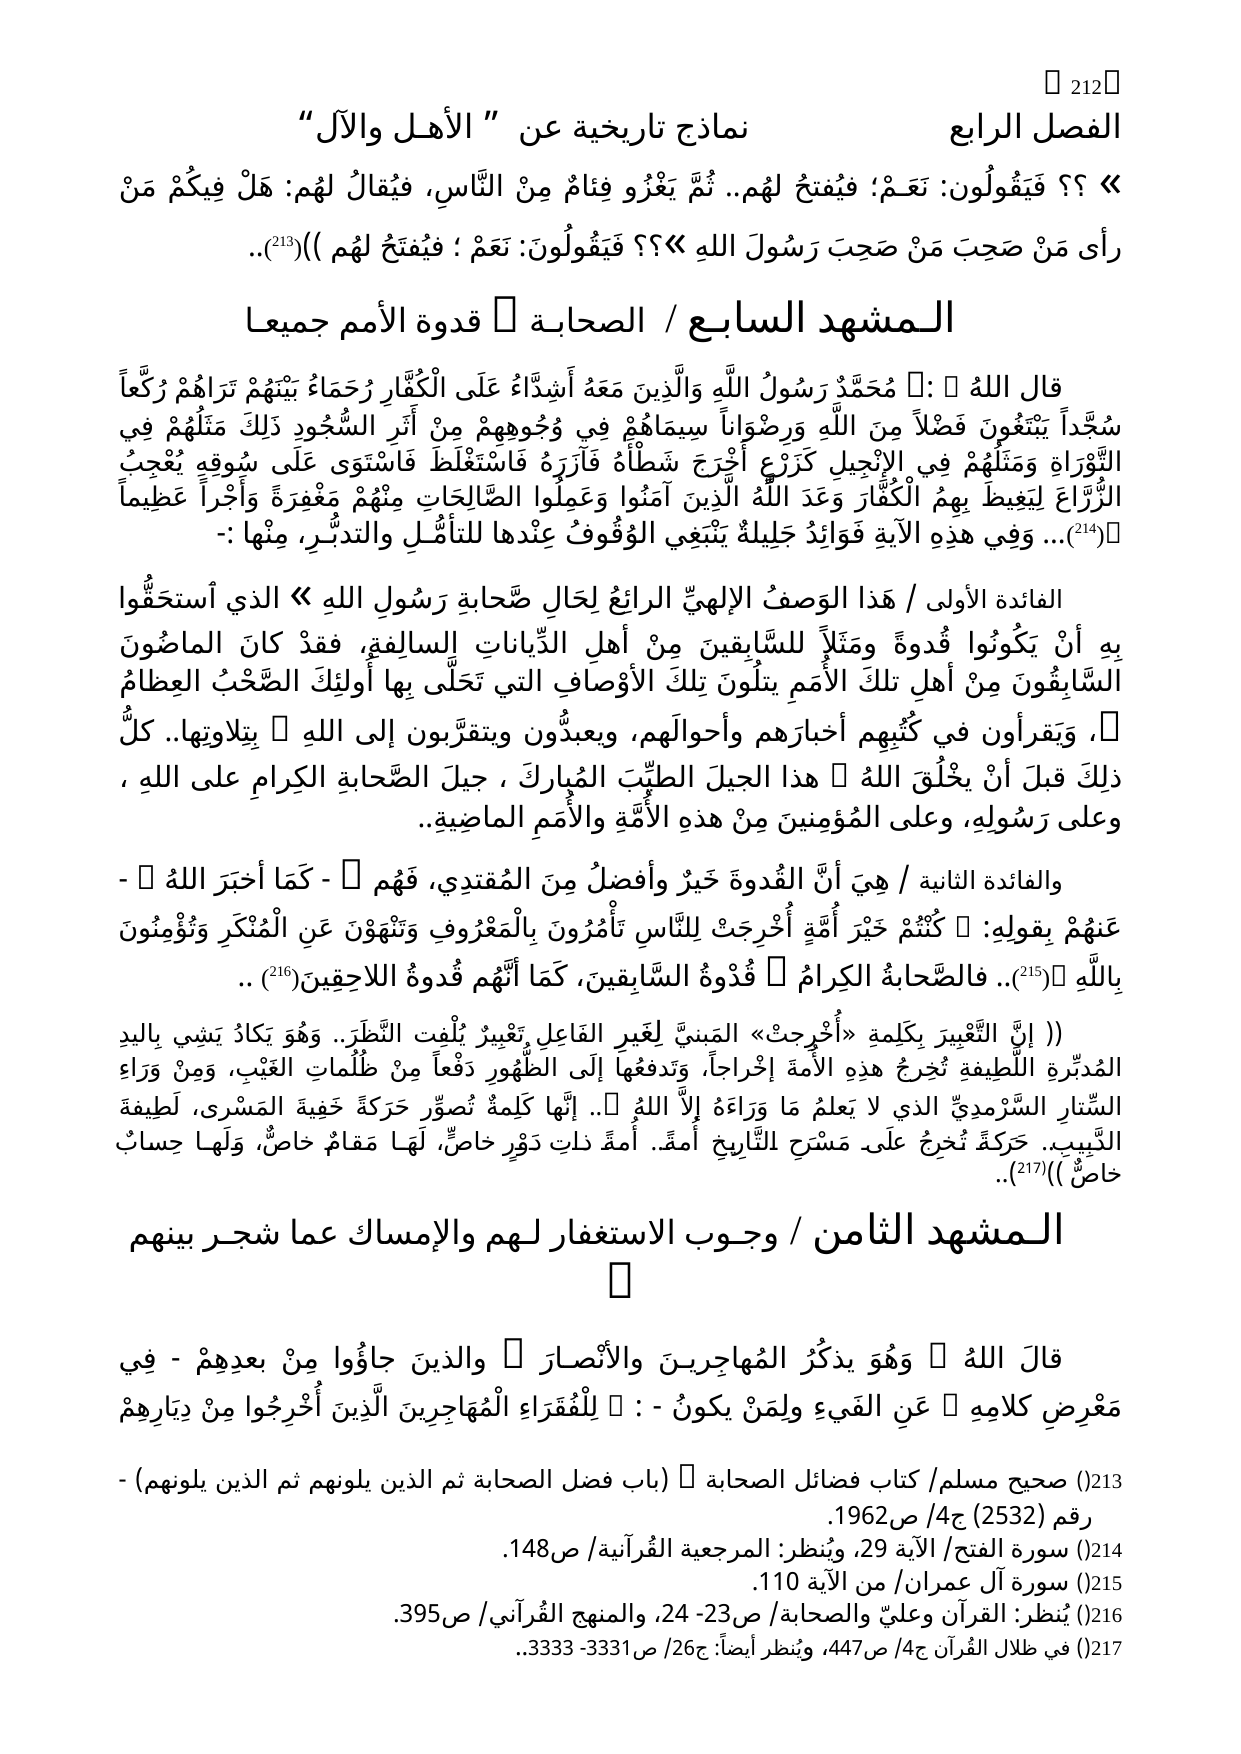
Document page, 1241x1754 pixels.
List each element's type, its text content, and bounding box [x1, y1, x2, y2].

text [118, 1331, 1122, 1429]
text عنْ أبِي سعيدٍ الخُدْرِيِّ  عَنِ النَّبيِّ » أنَّهُ قالَ: (( يأْتِي عَلَى النَّاسِ زَمانٌ يَغْزُو فِئامٌ مِنَ النَّاسِ، فيُقالُ لَهُم: هَلْ فِيكُم مَنْ رأَى رَسُولَ اللهِ » ؟؟ فَيَقُولُونَ: نَعَـمْ ؛ فيُفتَحُ لهُم.. ثُـمَّ يَغزُو فِئامٌ مِنَ النَّاسِ، فيُقالُ لهُم: هَلْ فِيكُمْ مَنْ رأى مَنْ صَحِبَ رَسُولَ اللهِ » ؟؟ فَيَقُولُون: نَعَـمْ؛ فيُفتحُ لهُم.. ثُمَّ يَغْزُو فِئامٌ مِنْ النَّاسِ، فيُقالُ لهُم: هَلْ فِيكُمْ مَنْ رأى مَنْ صَحِبَ مَنْ صَحِبَ رَسُولَ اللهِ »؟؟ فَيَقُولُونَ: نَعَمْ ؛ فيُفتَحُ لهُم ))().. [118, 155, 1122, 275]
text والفائدة الثانية / هِيَ أنَّ القُدوةَ خَيرٌ وأفضلُ مِنَ المُقتدِي، فَهُم  - كَمَا أخبَرَ اللهُ  - عَنهُمْ بِقولِهِ:  كُنْتُمْ خَيْرَ أُمَّةٍ أُخْرِجَتْ لِلنَّاسِ تَأْمُرُونَ بِالْمَعْرُوفِ وَتَنْهَوْنَ عَنِ الْمُنْكَرِ وَتُؤْمِنُونَ بِاللَّهِ ().. فالصَّحابةُ الكِرامُ  قُدْوةُ السَّابِقينَ، كَمَا أنَّهُم قُدوةُ اللاحِقِينَ() .. [118, 852, 1122, 1004]
text الـمشهد السابـع / الصحابـة  قدوة الأمم جميعـا [118, 287, 1122, 353]
text الـمشهد الثامن / وجـوب الاستغفار لـهم والإمساك عما شجـر بينهم  [118, 1205, 1122, 1318]
text الفائدة الأولى / هَذا الوَصفُ الإلهيِّ الرائِعُ لِحَالِ صَّحابةِ رَسُولِ اللهِ » الذي ٱستحَقُّوا بِهِ أنْ يَكُونُوا قُدوةً ومَثَلاً للسَّابِقينَ مِنْ أهلِ الدِّياناتِ السالِفةِ، فقدْ كانَ الماضُونَ السَّابِقُونَ مِنْ أهلِ تلكَ الأُمَمِ يتلُونَ تِلكَ الأوْصافِ التي تَحَلَّى بِها أُولئِكَ الصَّحْبُ العِظامُ ، وَيَقرأون في كُتُبِهِم أخبارَهم وأحوالَهم، ويعبدُّون ويتقرَّبون إلى اللهِ  بِتِلاوتِها.. كلُّ ذلِكَ قبلَ أنْ يخْلُقَ اللهُ  هذا الجيلَ الطيِّبَ المُباركَ ، جيلَ الصَّحابةِ الكِرامِ على اللهِ ، وعلى رَسُولِهِ، وعلى المُؤمِنينَ مِنْ هذهِ الأُمَّةِ والأُمَمِ الماضِيةِ.. [118, 568, 1122, 839]
text (( إنَّ التَّعْبِيرَ بِكَلِمةِ «أُخْرِجتْ» المَبنيَّ لِغَيرِ الفَاعِلِ تَعْبِيرٌ يُلْفِت النَّظَرَ.. وَهُوَ يَكادُ يَشِي بِاليدِ المُدبِّرةِ اللَّطِيفةِ تُخِرجُ هذِهِ الأُمةَ إخْراجاً، وَتَدفعُها إلَى الظُّهُورِ دَفْعاً مِنْ ظُلُماتِ الغَيْبِ، وَمِنْ وَرَاءِ السِّتارِ السَّرْمدِيِّ الذي لا يَعلمُ مَا وَرَاءَهُ إلاَّ اللهُ .. إنَّها كَلِمةٌ تُصوِّر حَرَكةً خَفِيةَ المَسْرى، لَطِيفةَ الدَّبِيبِ.. حَرَكةً تُخرِجُ علَى مَسْرَحِ التَّارِيخِ أُمةً.. أُمةً ذاتِ دَوْرٍ خاصٍّ، لَهَا مَقامٌ خاصٌّ، وَلَها حِسابٌ خاصٌّ ))().. [118, 1016, 1122, 1193]
text قال اللهُ :  مُحَمَّدٌ رَسُولُ اللَّهِ وَالَّذِينَ مَعَهُ أَشِدَّاءُ عَلَى الْكُفَّارِ رُحَمَاءُ بَيْنَهُمْ تَرَاهُمْ رُكَّعاً سُجَّداً يَبْتَغُونَ فَضْلاً مِنَ اللَّهِ وَرِضْوَاناً سِيمَاهُمْ فِي وُجُوهِهِمْ مِنْ أَثَرِ السُّجُودِ ذَلِكَ مَثَلُهُمْ فِي التَّوْرَاةِ وَمَثَلُهُمْ فِي الإنْجِيلِ كَزَرْعٍ أَخْرَجَ شَطْأَهُ فَآزَرَهُ فَاسْتَغْلَظَ فَاسْتَوَى عَلَى سُوقِهِ يُعْجِبُ الزُّرَّاعَ لِيَغِيظَ بِهِمُ الْكُفَّارَ وَعَدَ اللَّهُ الَّذِينَ آمَنُوا وَعَمِلُوا الصَّالِحَاتِ مِنْهُمْ مَغْفِرَةً وَأَجْراً عَظِيماً ()... وَفِي هذِهِ الآيةِ فَوَائِدُ جَلِيلةٌ يَنْبَغِي الوُقُوفُ عِنْدها للتأمُّـلِ والتدبُّـرِ، مِنْها :- [118, 365, 1122, 555]
